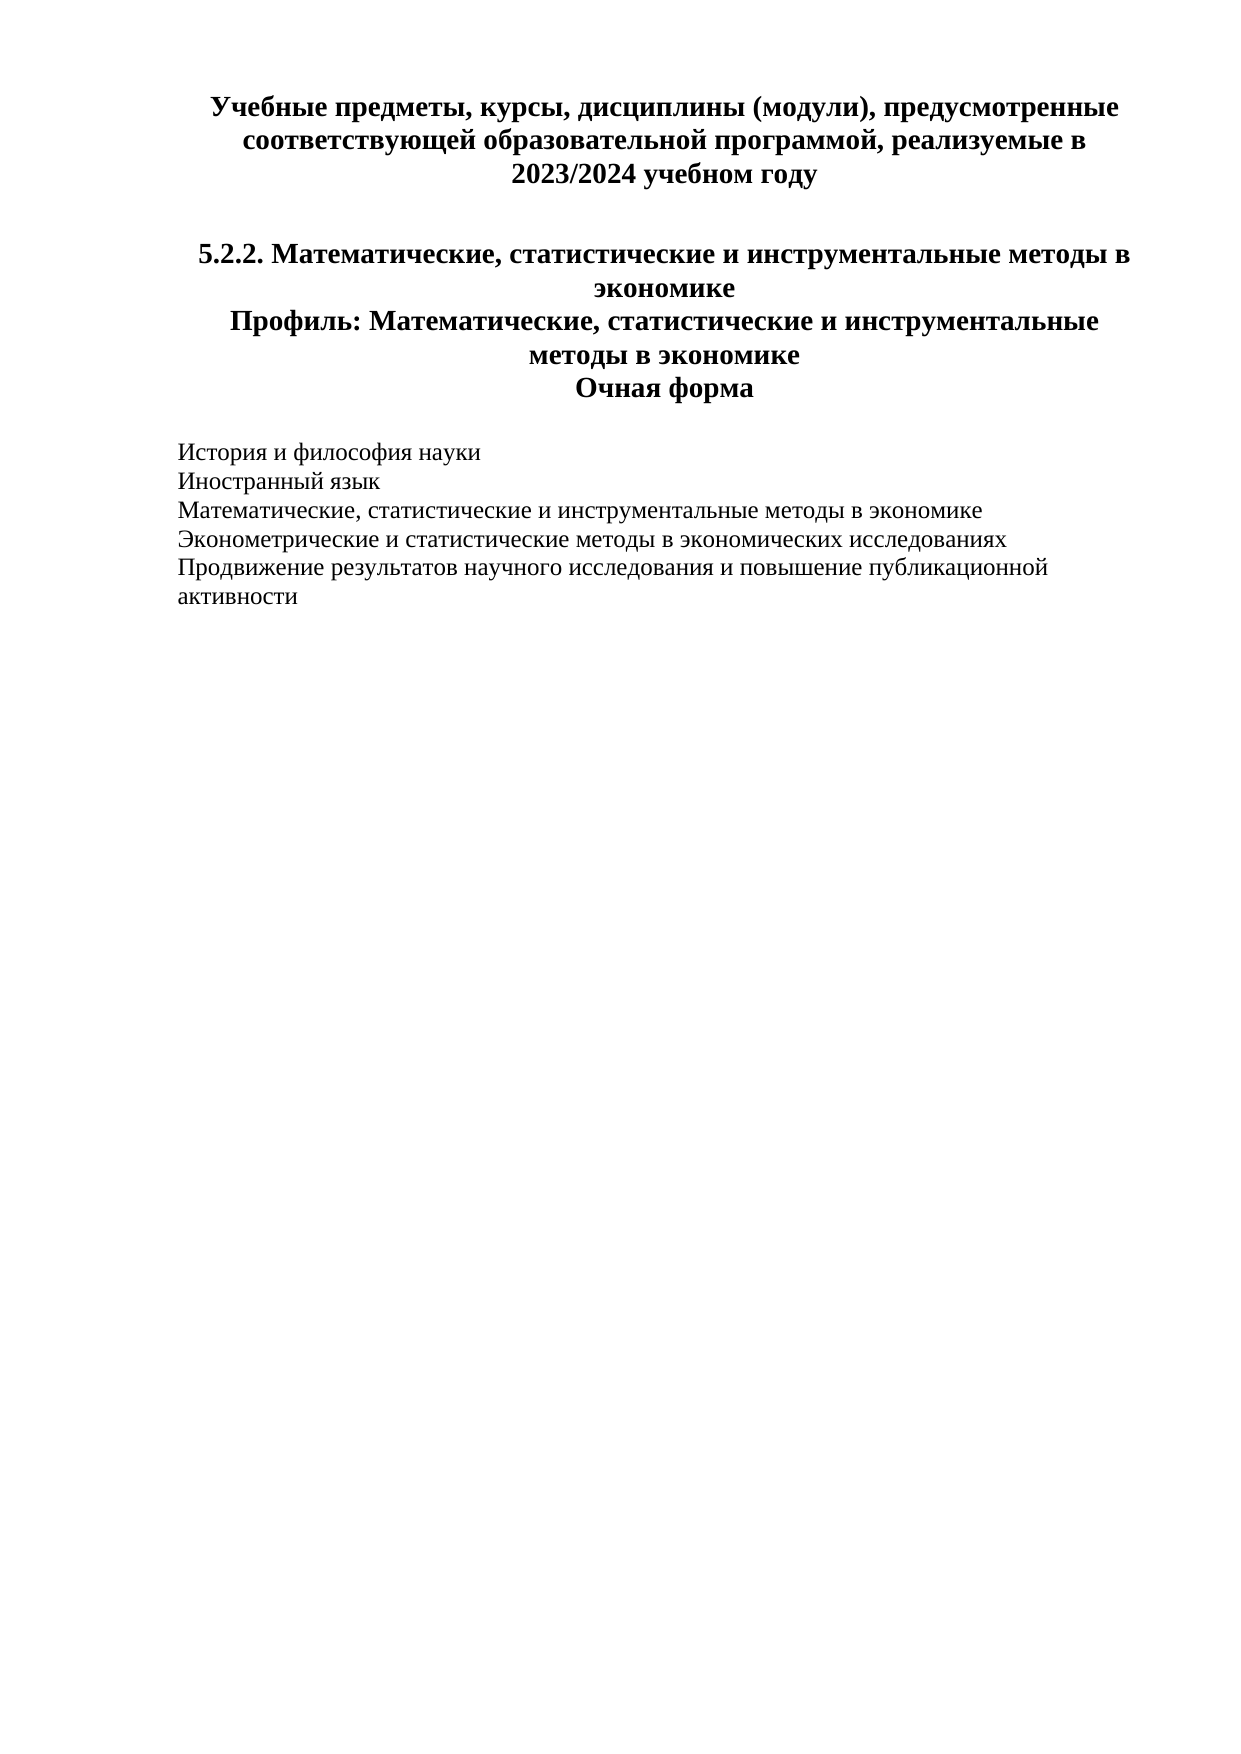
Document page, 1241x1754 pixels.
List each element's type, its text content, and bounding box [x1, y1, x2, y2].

text Профиль: Математические, статистические и инструментальные методы в экономике [177, 303, 1152, 370]
text Эконометрические и статистические методы в экономических исследованиях [177, 524, 1152, 552]
text История и философия науки [177, 437, 1152, 466]
text Учебные предметы, курсы, дисциплины (модули), предусмотренные соответствующей образовательной программой, реализуемые в 2023/2024 учебном году [177, 89, 1152, 189]
text Продвижение результатов научного исследования и повышение публикационной активности [177, 552, 1152, 610]
text Математические, статистические и инструментальные методы в экономике [177, 495, 1152, 524]
text 5.2.2. Математические, статистические и инструментальные методы в экономике [177, 236, 1152, 303]
text Очная форма [177, 370, 1152, 404]
text Иностранный язык [177, 466, 1152, 495]
